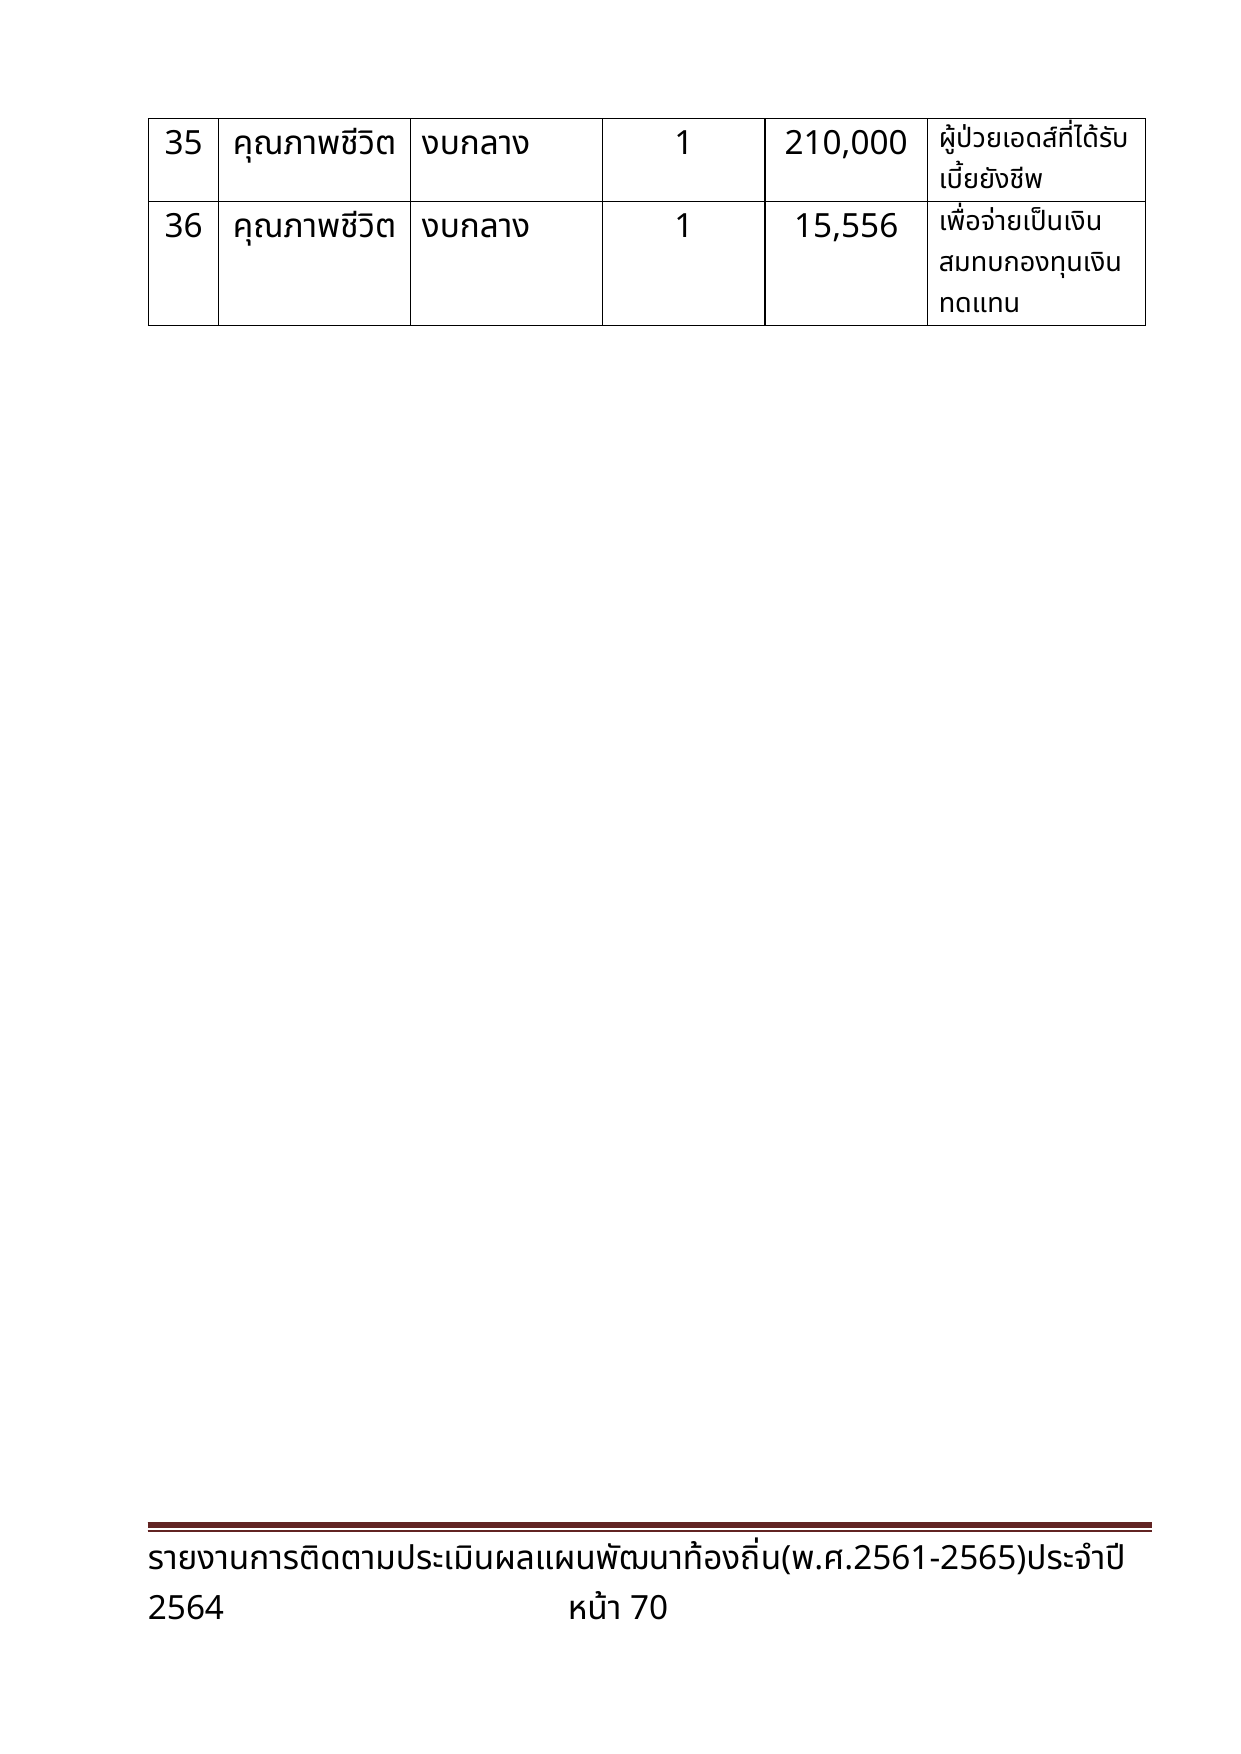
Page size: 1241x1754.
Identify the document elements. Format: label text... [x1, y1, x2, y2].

table_cell เพื่อจ่ายเป็นเงินสมทบกองทุนเงินทดแทน [928, 202, 1145, 325]
table_cell 15,556 [766, 202, 927, 325]
table_cell 210,000 [766, 119, 927, 201]
table_cell 36 [149, 202, 218, 325]
table_cell 1 [603, 202, 764, 325]
table_cell คุณภาพชีวิต [219, 202, 410, 325]
table_cell งบกลาง [411, 119, 602, 201]
table_cell คุณภาพชีวิต [219, 119, 410, 201]
table_cell 35 [149, 119, 218, 201]
table_cell 1 [603, 119, 764, 201]
table_cell ผู้ป่วยเอดส์ที่ได้รับเบี้ยยังชีพ [928, 119, 1145, 201]
table_cell งบกลาง [411, 202, 602, 325]
